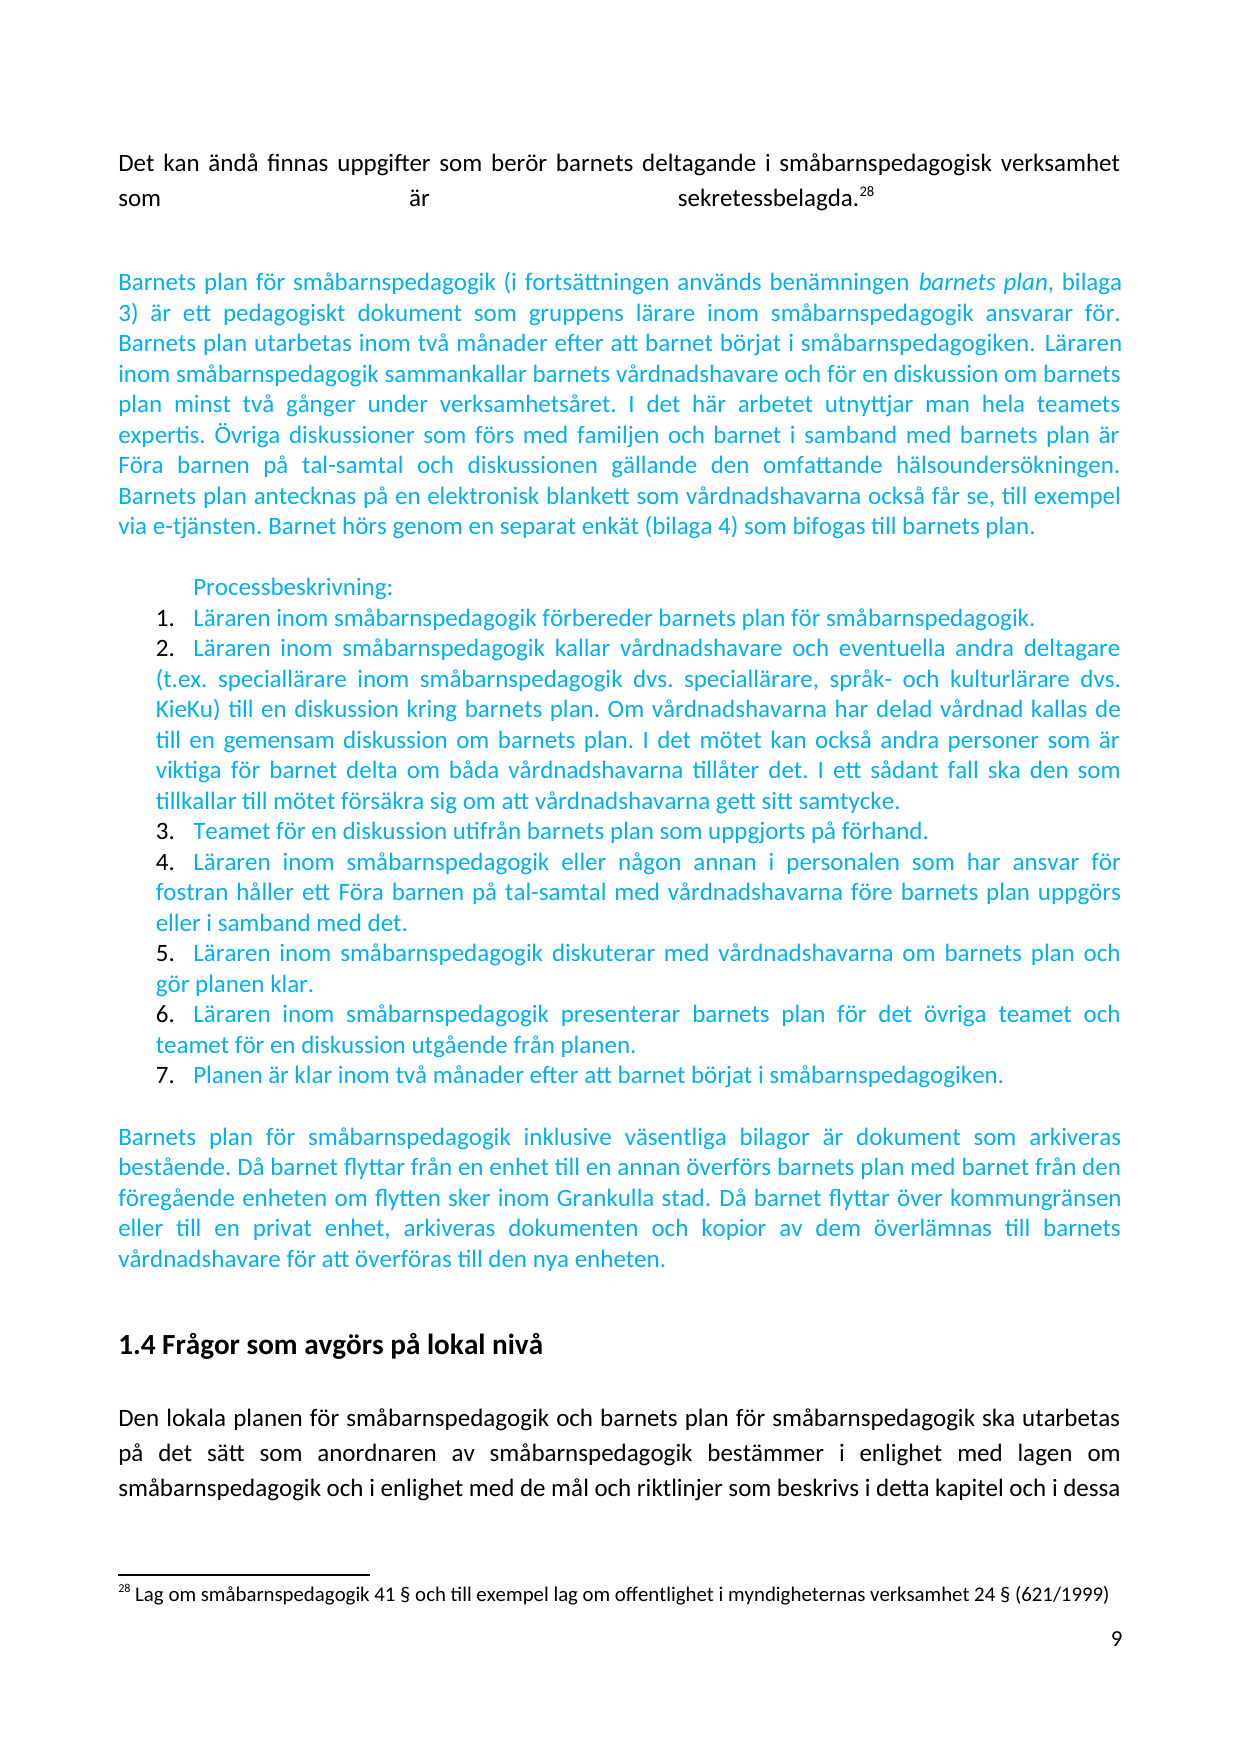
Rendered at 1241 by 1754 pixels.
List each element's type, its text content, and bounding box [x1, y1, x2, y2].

list Läraren inom småbarnspedagogik eller någon annan i personalen som har ansvar för fostran håller ett Föra barnen på tal-samtal med vårdnadshavarna före barnets plan uppgörs eller i samband med det. [156, 846, 1122, 938]
list Läraren inom småbarnspedagogik förbereder barnets plan för småbarnspedagogik. [156, 602, 1122, 632]
list Läraren inom småbarnspedagogik kallar vårdnadshavare och eventuella andra deltagare (t.ex. speciallärare inom småbarnspedagogik dvs. speciallärare, språk- och kulturlärare dvs. KieKu) till en diskussion kring barnets plan. Om vårdnadshavarna har delad vårdnad kallas de till en gemensam diskussion om barnets plan. I det mötet kan också andra personer som är viktiga för barnet delta om båda vårdnadshavarna tillåter det. I ett sådant fall ska den som tillkallar till mötet försäkra sig om att vårdnadshavarna gett sitt samtycke. [156, 632, 1122, 816]
text Processbeskrivning: [193, 571, 1122, 602]
text Barnets plan för småbarnspedagogik inklusive väsentliga bilagor är dokument som arkiveras bestående. Då barnet flyttar från en enhet till en annan överförs barnets plan med barnet från den föregående enheten om flytten sker inom Grankulla stad. Då barnet flyttar över kommungränsen eller till en privat enhet, arkiveras dokumenten och kopior av dem överlämnas till barnets vårdnadshavare för att överföras till den nya enheten. [118, 1121, 1122, 1273]
list Teamet för en diskussion utifrån barnets plan som uppgjorts på förhand. [156, 816, 1122, 846]
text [118, 148, 1122, 245]
text Barnets plan för småbarnspedagogik (i fortsättningen används benämningen barnets plan, bilaga 3) är ett pedagogiskt dokument som gruppens lärare inom småbarnspedagogik ansvarar för. Barnets plan utarbetas inom två månader efter att barnet börjat i småbarnspedagogiken. Läraren inom småbarnspedagogik sammankallar barnets vårdnadshavare och för en diskussion om barnets plan minst två gånger under verksamhetsåret. I det här arbetet utnyttjar man hela teamets expertis. Övriga diskussioner som förs med familjen och barnet i samband med barnets plan är Föra barnen på tal-samtal och diskussionen gällande den omfattande hälsoundersökningen. Barnets plan antecknas på en elektronisk blankett som vårdnadshavarna också får se, till exempel via e-tjänsten. Barnet hörs genom en separat enkät (bilaga 4) som bifogas till barnets plan. [118, 266, 1122, 541]
list Planen är klar inom två månader efter att barnet börjat i småbarnspedagogiken. [156, 1060, 1122, 1090]
list Läraren inom småbarnspedagogik presenterar barnets plan för det övriga teamet och teamet för en diskussion utgående från planen. [156, 999, 1122, 1060]
subtitle 1.4 Frågor som avgörs på lokal nivå [118, 1326, 1122, 1362]
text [118, 1367, 1122, 1503]
list Läraren inom småbarnspedagogik diskuterar med vårdnadshavarna om barnets plan och gör planen klar. [156, 938, 1122, 999]
